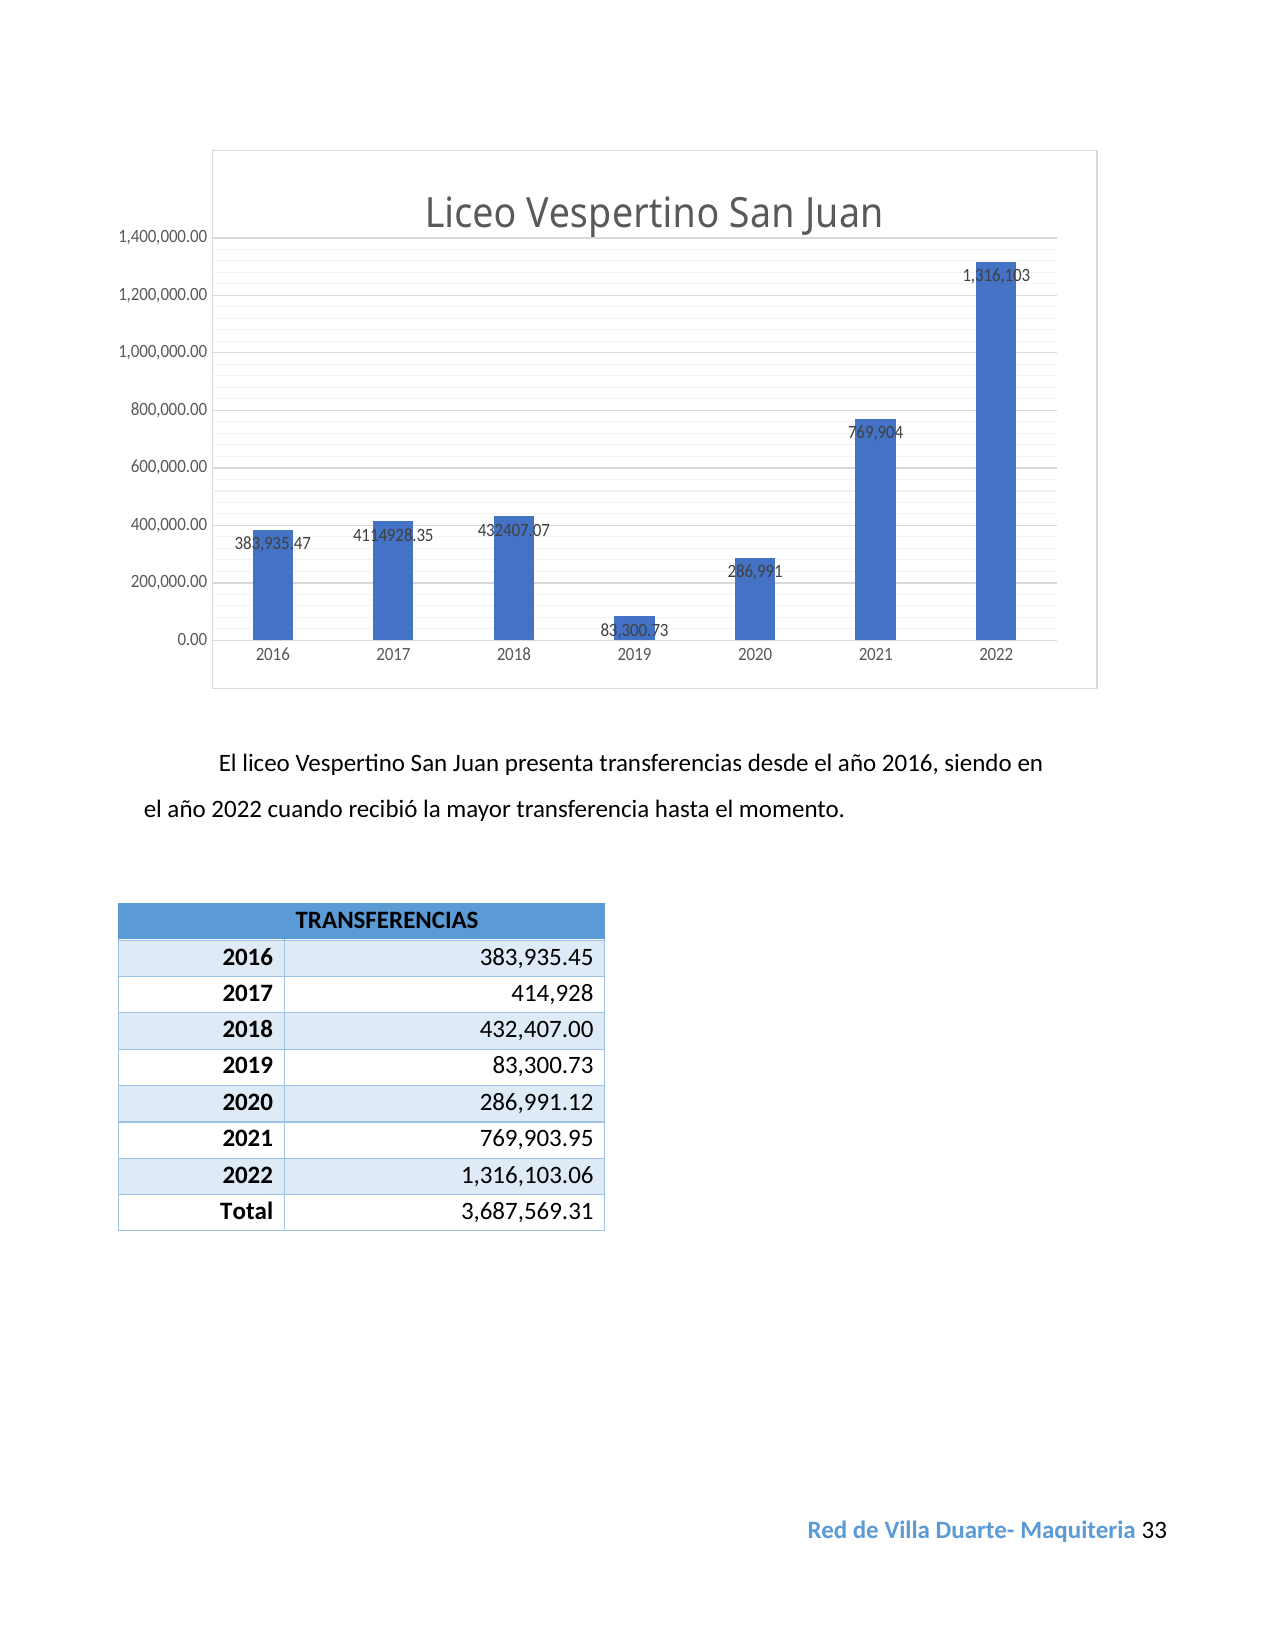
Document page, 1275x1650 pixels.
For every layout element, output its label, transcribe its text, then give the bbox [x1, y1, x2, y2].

table_cell 769,903.95 [285, 1123, 604, 1158]
table_cell 2018 [119, 1013, 284, 1049]
table_cell Total [119, 1195, 284, 1230]
table_cell 383,935.45 [285, 941, 604, 976]
table_cell 2022 [119, 1159, 284, 1194]
table_cell 286,991.12 [285, 1086, 604, 1121]
table_cell 2020 [119, 1086, 284, 1121]
table_cell 414,928 [285, 977, 604, 1012]
table_cell 2017 [119, 977, 284, 1012]
table_cell 1,316,103.06 [285, 1159, 604, 1194]
table_cell 3,687,569.31 [285, 1195, 604, 1230]
table_cell 2019 [119, 1050, 284, 1085]
table_cell 2021 [119, 1123, 284, 1158]
table_cell 2016 [119, 941, 284, 976]
table_header TRANSFERENCIAS [285, 904, 604, 939]
table_cell 432,407.00 [285, 1013, 604, 1049]
table_cell 83,300.73 [285, 1050, 604, 1085]
table_header [119, 904, 284, 939]
